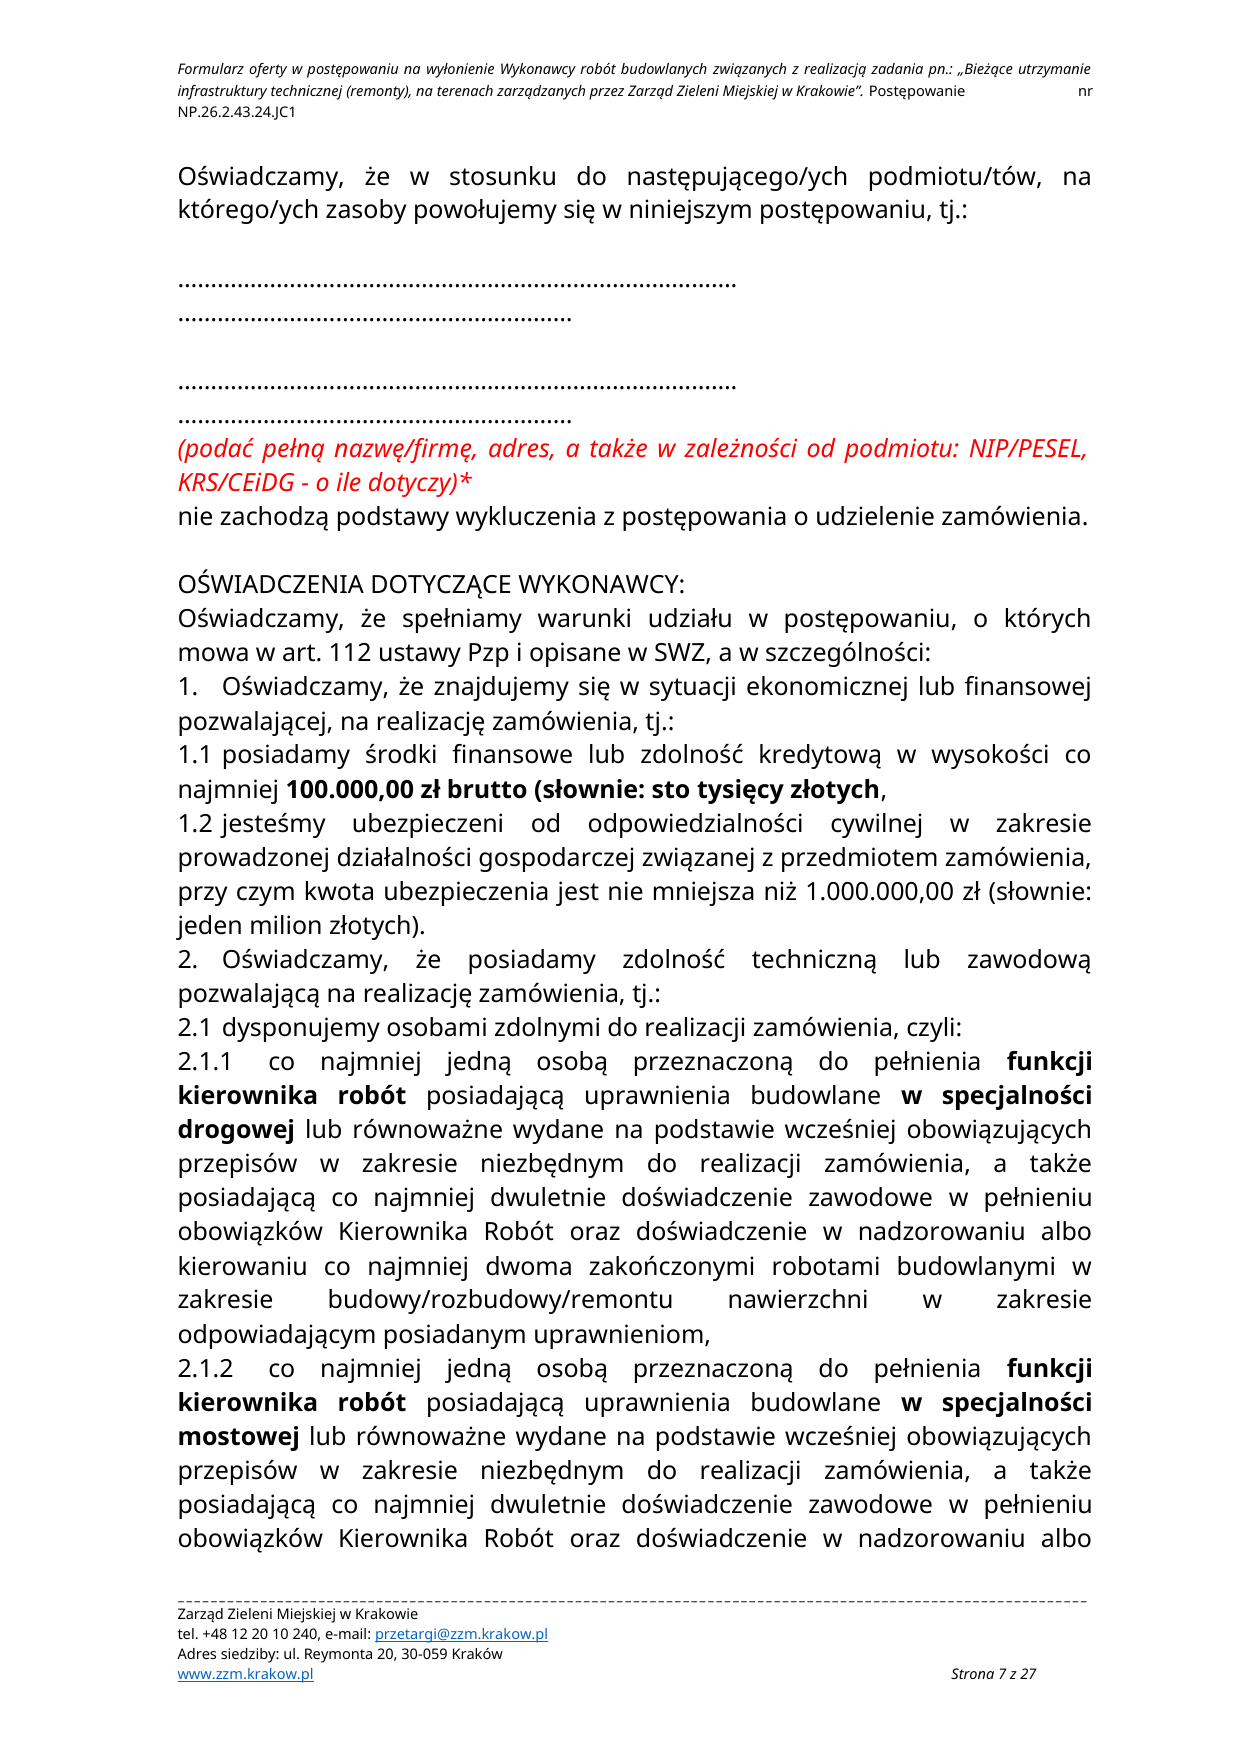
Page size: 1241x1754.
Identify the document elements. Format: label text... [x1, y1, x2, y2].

list jesteśmy ubezpieczeni od odpowiedzialności cywilnej w zakresie prowadzonej działalności gospodarczej związanej z przedmiotem zamówienia, przy czym kwota ubezpieczenia jest nie mniejsza niż 1.000.000,00 zł (słownie: jeden milion złotych). [177, 805, 1093, 942]
text ………………………………………………………………………….…………………………………………………… [177, 260, 1093, 328]
list dysponujemy osobami zdolnymi do realizacji zamówienia, czyli: [177, 1010, 1093, 1044]
text Oświadczamy, że w stosunku do następującego/ych podmiotu/tów, na którego/ych zasoby powołujemy się w niniejszym postępowaniu, tj.: [177, 158, 1093, 226]
list co najmniej jedną osobą przeznaczoną do pełnienia funkcji kierownika robót posiadającą uprawnienia budowlane w specjalności drogowej lub równoważne wydane na podstawie wcześniej obowiązujących przepisów w zakresie niezbędnym do realizacji zamówienia, a także posiadającą co najmniej dwuletnie doświadczenie zawodowe w pełnieniu obowiązków Kierownika Robót oraz doświadczenie w nadzorowaniu albo kierowaniu co najmniej dwoma zakończonymi robotami budowlanymi w zakresie budowy/rozbudowy/remontu nawierzchni w zakresie odpowiadającym posiadanym uprawnieniom, [177, 1044, 1093, 1350]
text OŚWIADCZENIA DOTYCZĄCE WYKONAWCY: [177, 567, 1093, 601]
text (podać pełną nazwę/firmę, adres, a także w zależności od podmiotu: NIP/PESEL, KRS/CEiDG - o ile dotyczy)* [177, 431, 1093, 499]
text nie zachodzą podstawy wykluczenia z postępowania o udzielenie zamówienia. [177, 499, 1093, 533]
list Oświadczamy, że posiadamy zdolność techniczną lub zawodową pozwalającą na realizację zamówienia, tj.: [177, 942, 1093, 1010]
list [177, 1350, 1093, 1555]
list Oświadczamy, że znajdujemy się w sytuacji ekonomicznej lub finansowej pozwalającej, na realizację zamówienia, tj.: [177, 669, 1093, 737]
text Oświadczamy, że spełniamy warunki udziału w postępowaniu, o których mowa w art. 112 ustawy Pzp i opisane w SWZ, a w szczególności: [177, 601, 1093, 669]
text ………………………………………………………………………….…………………………………………………… [177, 362, 1093, 431]
list posiadamy środki finansowe lub zdolność kredytową w wysokości co najmniej 100.000,00 zł brutto (słownie: sto tysięcy złotych, [177, 737, 1093, 805]
